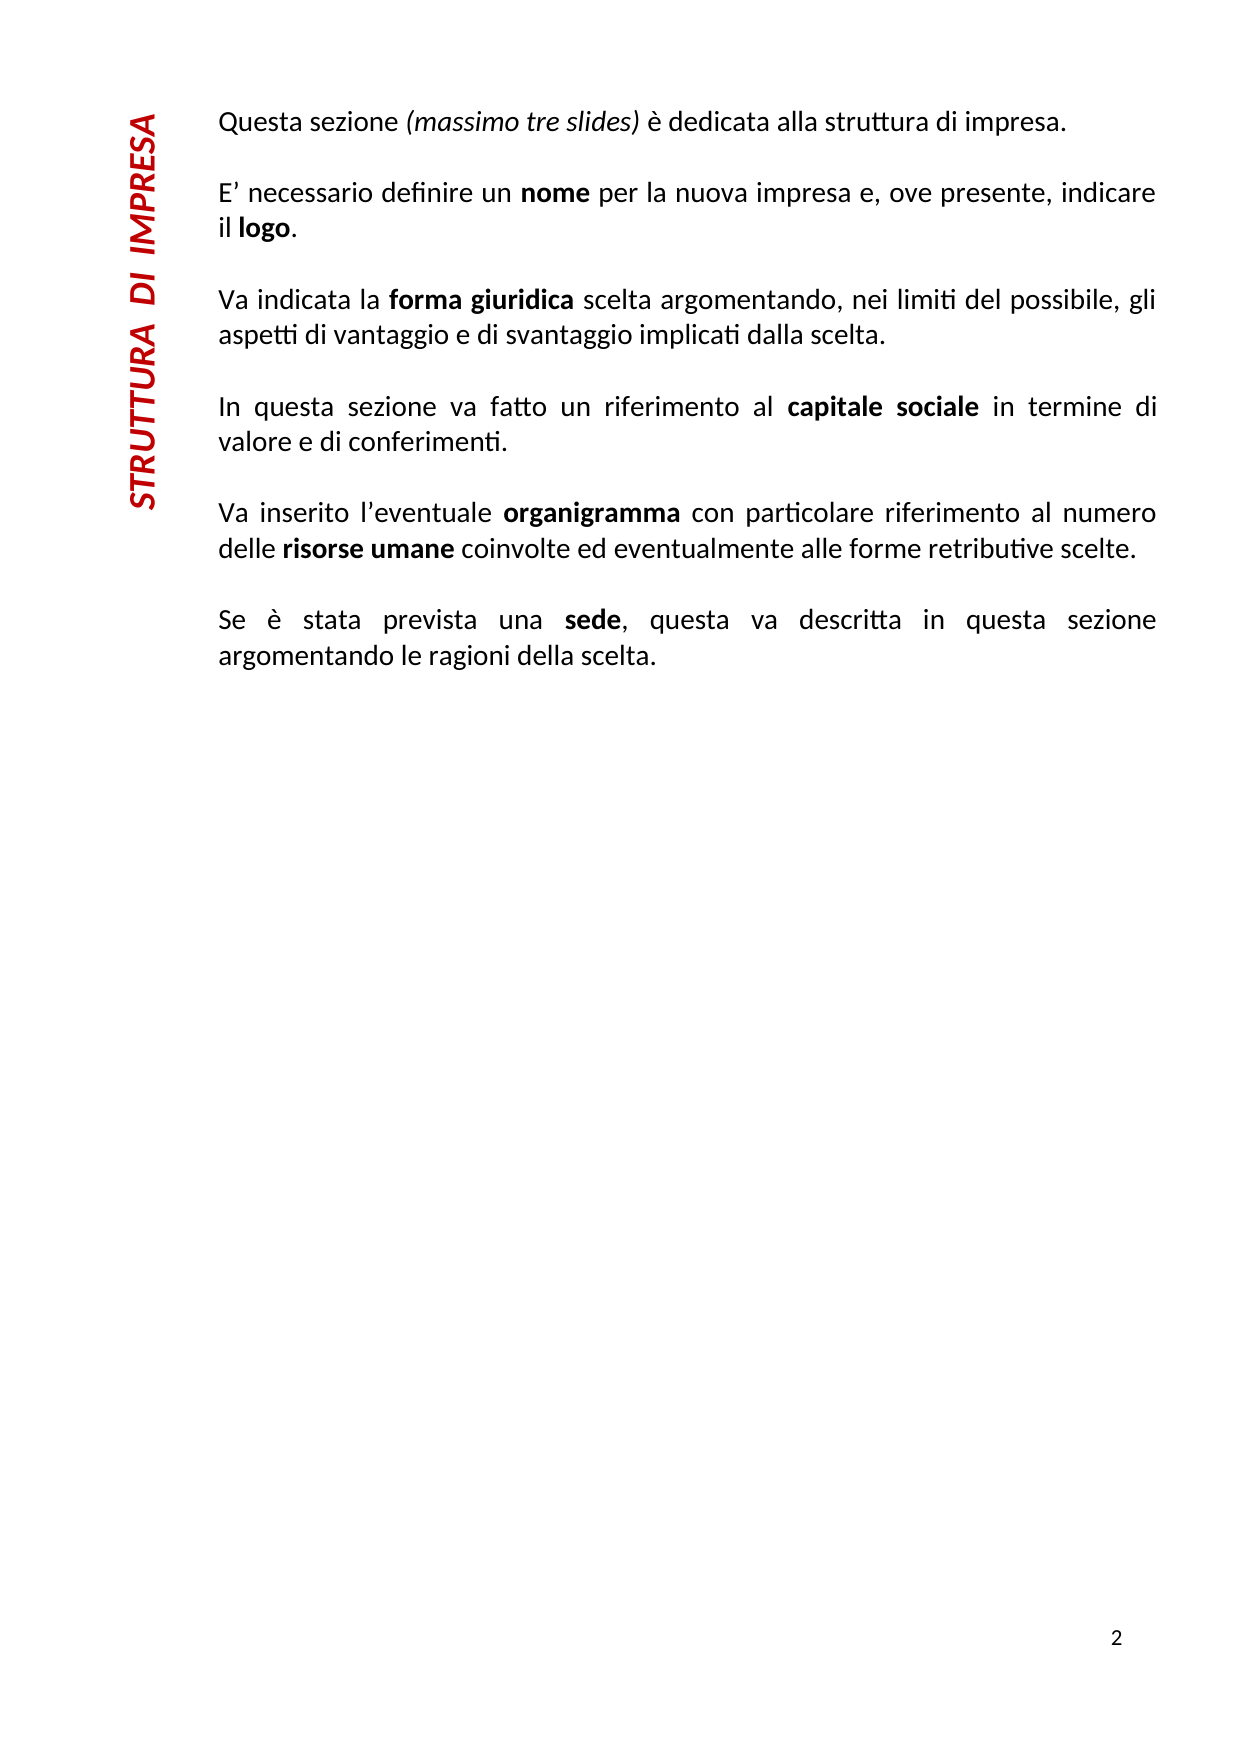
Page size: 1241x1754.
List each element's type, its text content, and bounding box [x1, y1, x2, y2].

table_header Questa sezione (massimo tre slides) è dedicata alla struttura di impresa. E’ necessario definire un nome per la nuova impresa e, ove presente, indicare il logo. Va indicata la forma giuridica scelta argomentando, nei limiti del possibile, gli aspetti di vantaggio e di svantaggio implicati dalla scelta. In questa sezione va fatto un riferimento al capitale sociale in termine di valore e di conferimenti. Va inserito l’eventuale organigramma con particolare riferimento al numero delle risorse umane coinvolte ed eventualmente alle forme retributive scelte. Se è stata prevista una sede, questa va descritta in questa sezione argomentando le ragioni della scelta. [207, 103, 1168, 673]
table_header STRUTTURA DI IMPRESA [107, 103, 207, 673]
